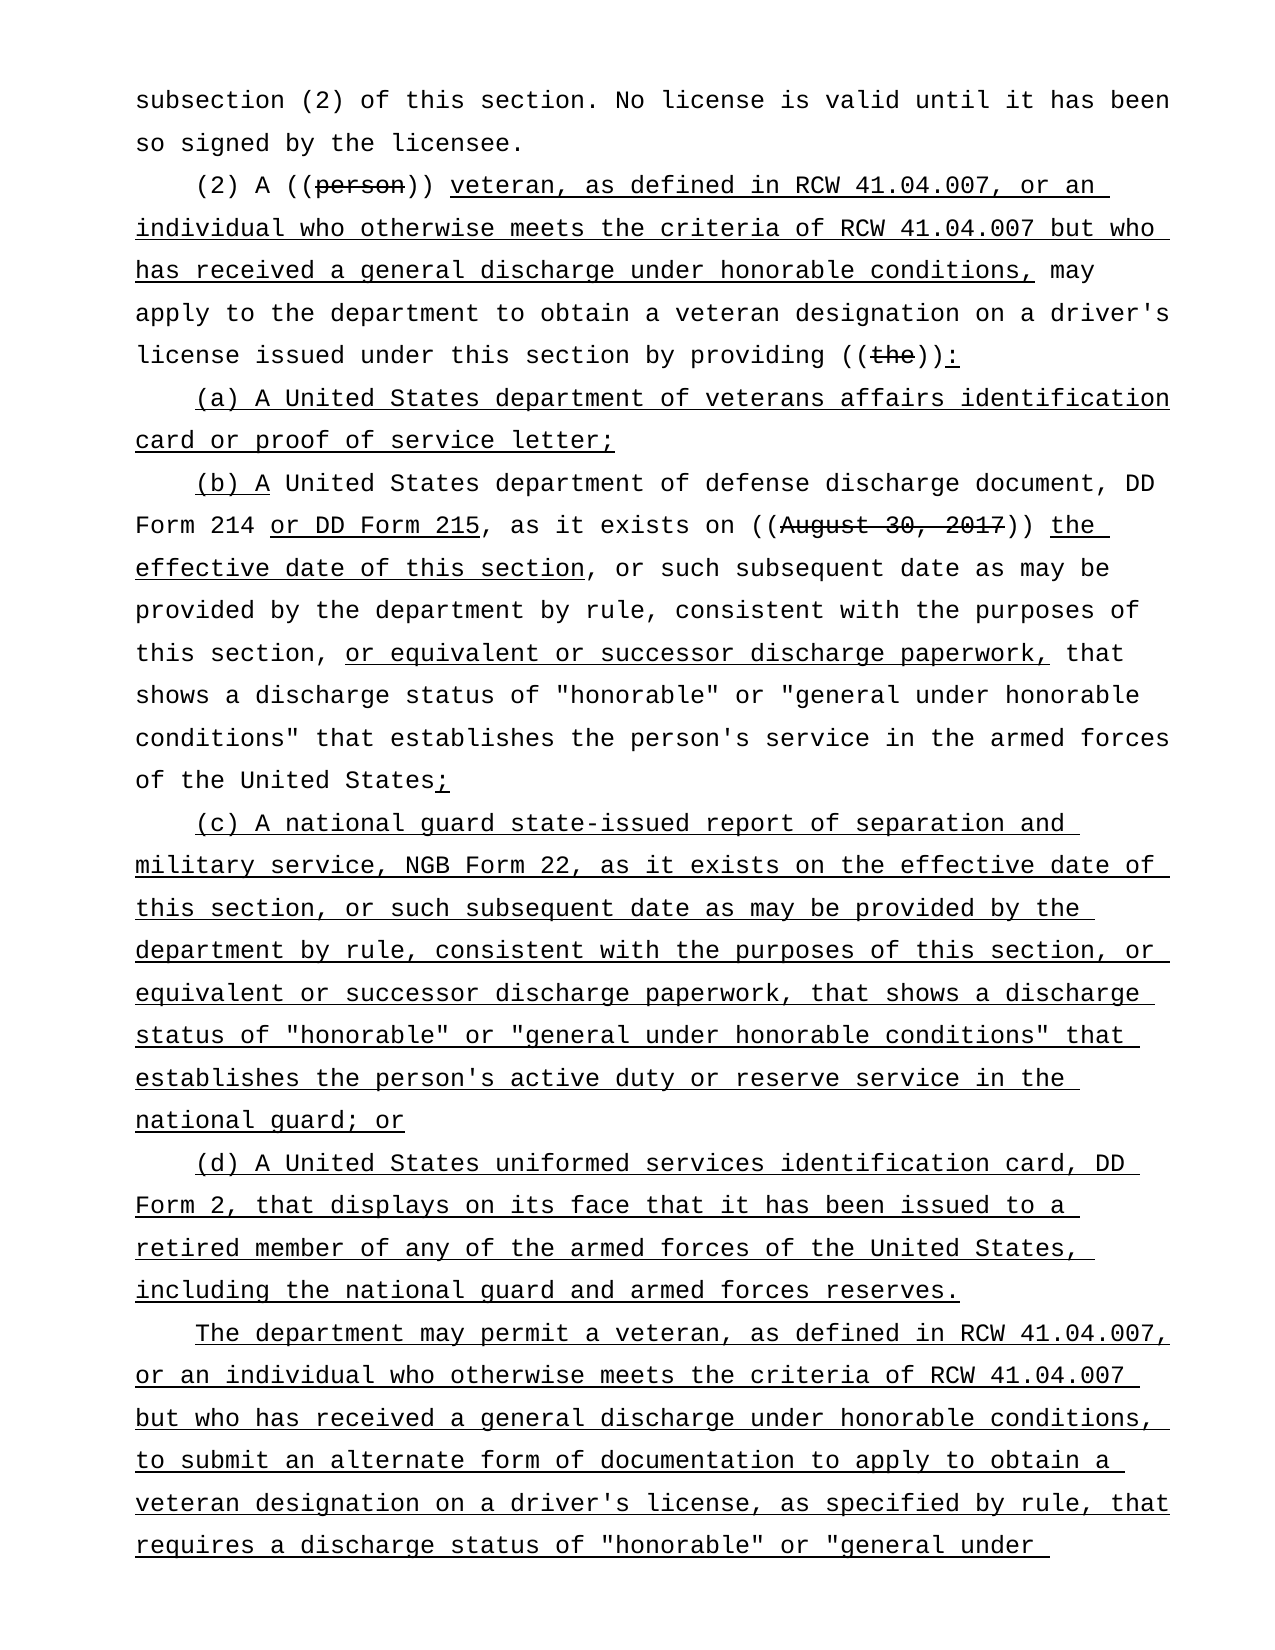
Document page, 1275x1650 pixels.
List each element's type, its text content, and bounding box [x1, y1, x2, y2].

text (2) A ((person)) veteran, as defined in RCW 41.04.007, or an individual who otherwise meets the criteria of RCW 41.04.007 but who has received a general discharge under honorable conditions, may apply to the department to obtain a veteran designation on a driver's license issued under this section by providing ((the)): [135, 160, 1170, 239]
text (c) A national guard state-issued report of separation and military service, NGB Form 22, as it exists on the effective date of this section, or such subsequent date as may be provided by the department by rule, consistent with the purposes of this section, or equivalent or successor discharge paperwork, that shows a discharge status of "honorable" or "general under honorable conditions" that establishes the person's active duty or reserve service in the national guard; or [135, 878, 1170, 961]
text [135, 1515, 1170, 1562]
text (2) A ((person)) veteran, as defined in RCW 41.04.007, or an individual who otherwise meets the criteria of RCW 41.04.007 but who has received a general discharge under honorable conditions, may apply to the department to obtain a veteran designation on a driver's license issued under this section by providing ((the)): [135, 240, 1170, 372]
text (d) A United States uniformed services identification card, DD Form 2, that displays on its face that it has been issued to a retired member of any of the armed forces of the United States, including the national guard and armed forces reserves. [135, 1137, 1170, 1307]
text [135, 75, 1170, 160]
text (c) A national guard state-issued report of separation and military service, NGB Form 22, as it exists on the effective date of this section, or such subsequent date as may be provided by the department by rule, consistent with the purposes of this section, or equivalent or successor discharge paperwork, that shows a discharge status of "honorable" or "general under honorable conditions" that establishes the person's active duty or reserve service in the national guard; or [135, 797, 1170, 876]
text (b) A United States department of defense discharge document, DD Form 214 or DD Form 215, as it exists on ((August 30, 2017)) the effective date of this section, or such subsequent date as may be provided by the department by rule, consistent with the purposes of this section, or equivalent or successor discharge paperwork, that shows a discharge status of "honorable" or "general under honorable conditions" that establishes the person's service in the armed forces of the United States; [135, 457, 1170, 797]
text (a) A United States department of veterans affairs identification card or proof of service letter; [135, 372, 1170, 457]
text (c) A national guard state-issued report of separation and military service, NGB Form 22, as it exists on the effective date of this section, or such subsequent date as may be provided by the department by rule, consistent with the purposes of this section, or equivalent or successor discharge paperwork, that shows a discharge status of "honorable" or "general under honorable conditions" that establishes the person's active duty or reserve service in the national guard; or [135, 963, 1170, 1137]
